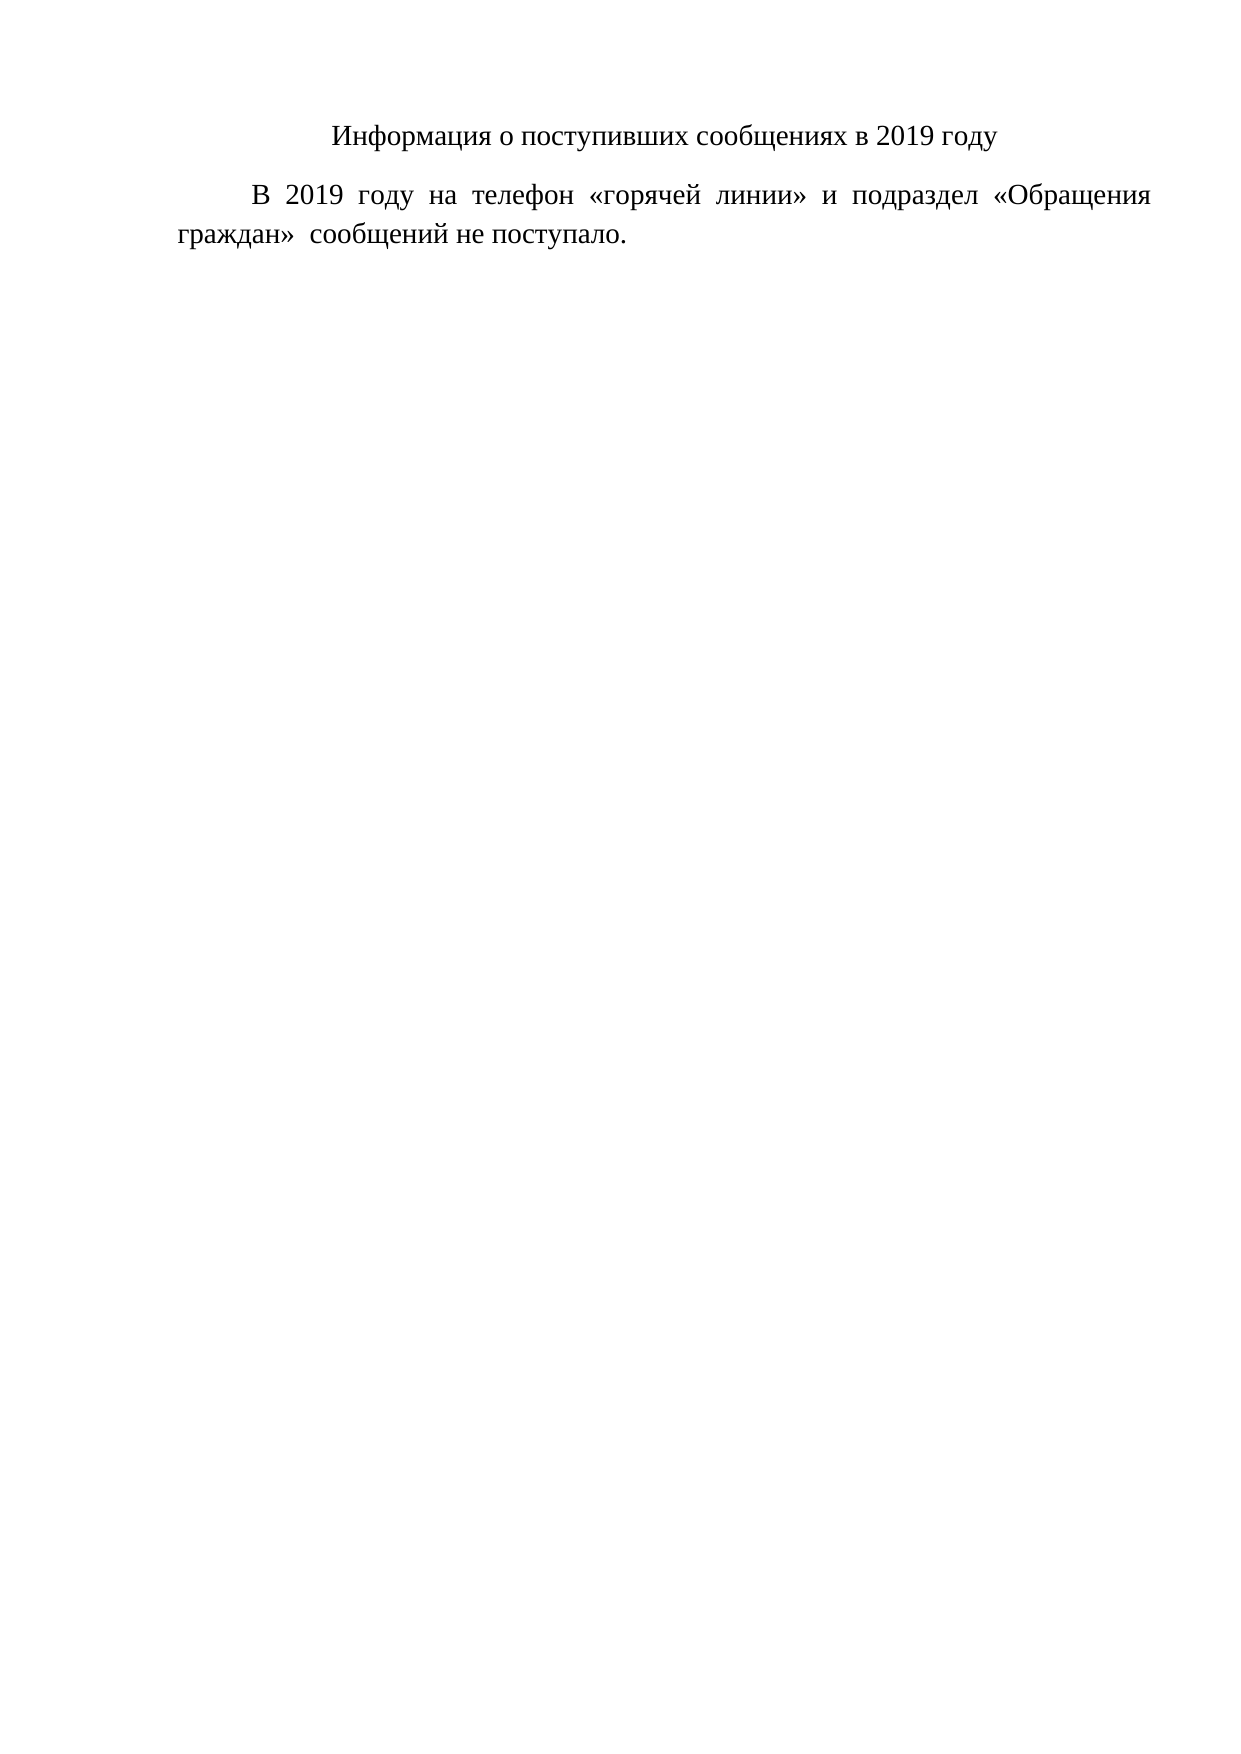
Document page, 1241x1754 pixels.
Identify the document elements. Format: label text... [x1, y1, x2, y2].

text Информация о поступивших сообщениях в 2019 году [177, 118, 1152, 152]
text В 2019 году на телефон «горячей линии» и подраздел «Обращения граждан» сообщений не поступало. [177, 177, 1152, 249]
